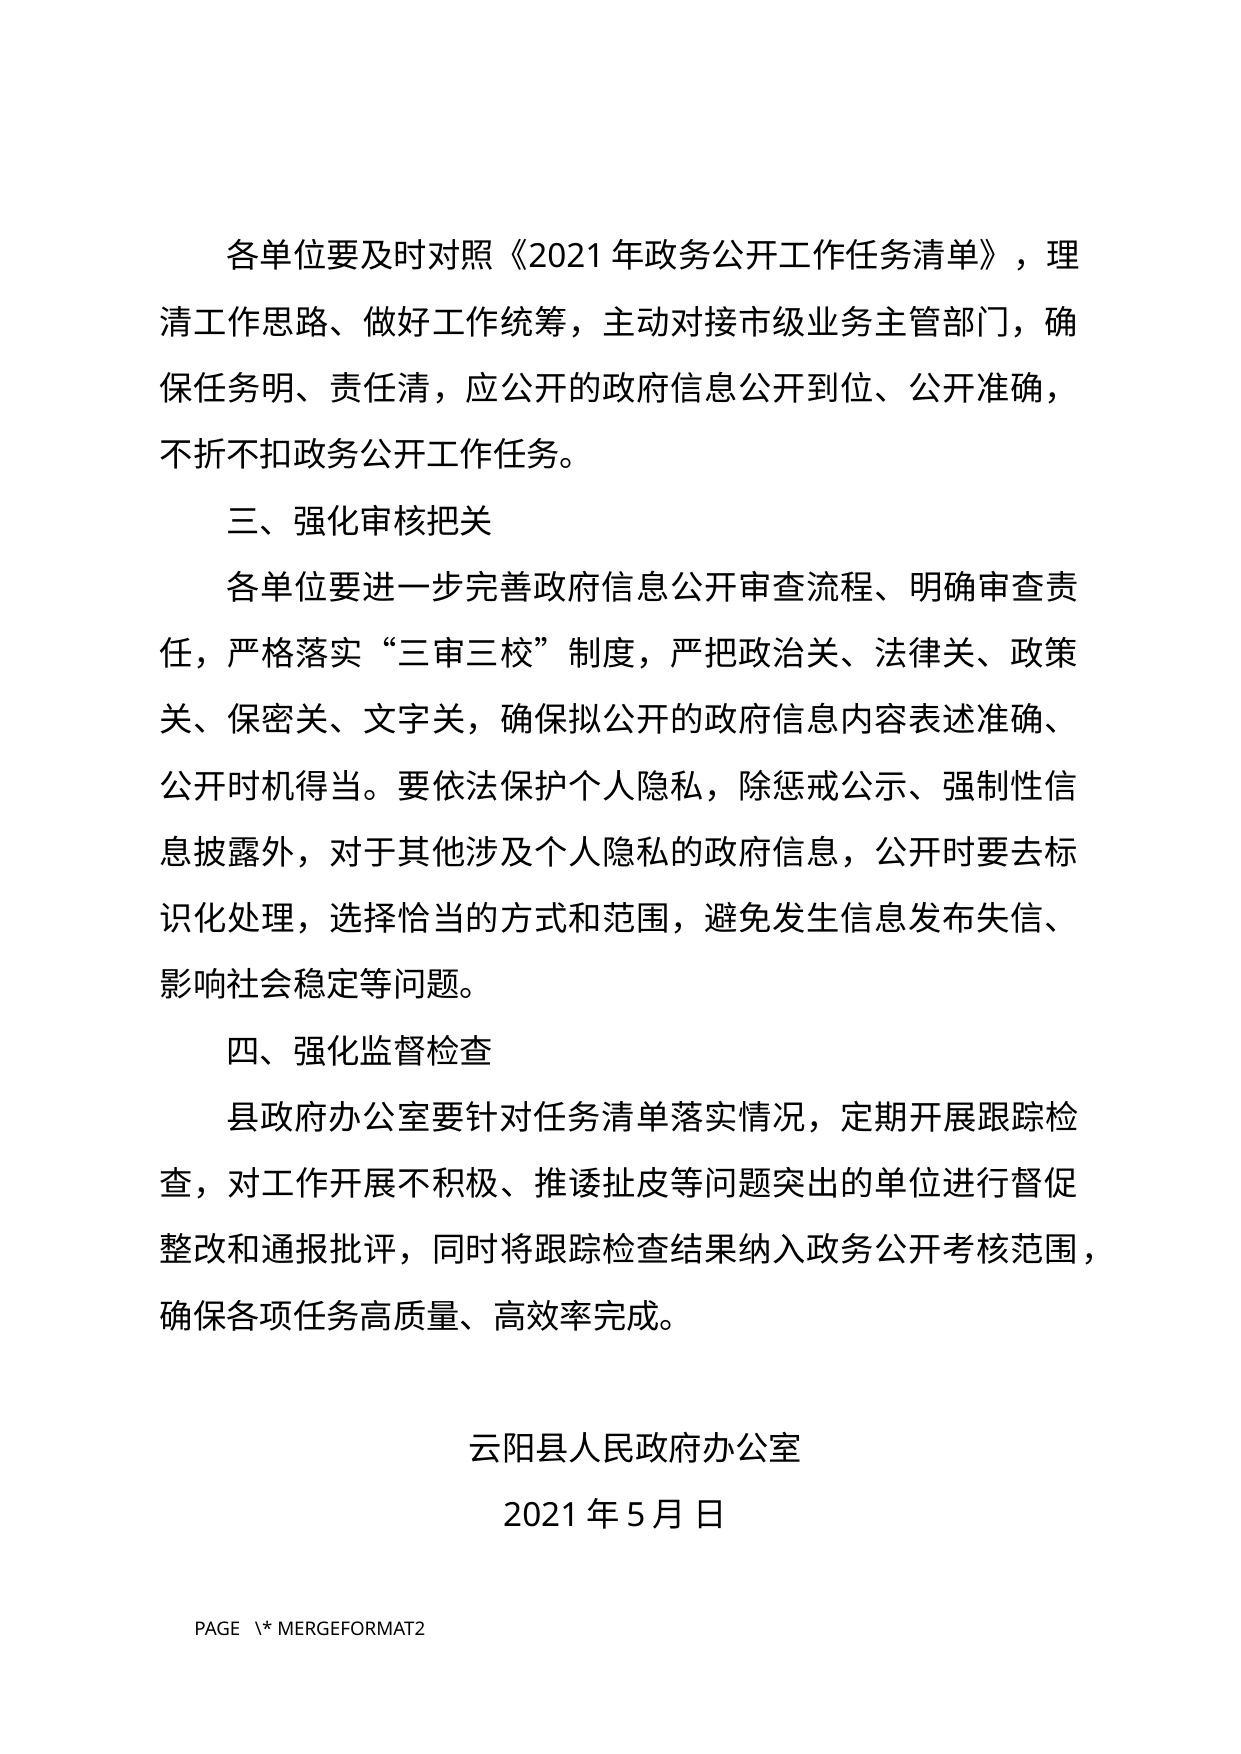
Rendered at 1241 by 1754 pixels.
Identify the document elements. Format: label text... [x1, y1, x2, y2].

text 各单位要进一步完善政府信息公开审查流程、明确审查责任，严格落实“三审三校”制度，严把政治关、法律关、政策关、保密关、文字关，确保拟公开的政府信息内容表述准确、公开时机得当。要依法保护个人隐私，除惩戒公示、强制性信息披露外，对于其他涉及个人隐私的政府信息，公开时要去标识化处理，选择恰当的方式和范围，避免发生信息发布失信、影响社会稳定等问题。 [159, 552, 1081, 1015]
text 县政府办公室要针对任务清单落实情况，定期开展跟踪检查，对工作开展不积极、推诿扯皮等问题突出的单位进行督促整改和通报批评，同时将跟踪检查结果纳入政务公开考核范围，确保各项任务高质量、高效率完成。 [159, 1082, 1081, 1347]
text 2021年5月 日 [159, 1479, 1081, 1545]
text 云阳县人民政府办公室 [159, 1413, 1081, 1479]
text 四、强化监督检查 [159, 1015, 1081, 1082]
text 各单位要及时对照《2021年政务公开工作任务清单》，理清工作思路、做好工作统筹，主动对接市级业务主管部门，确保任务明、责任清，应公开的政府信息公开到位、公开准确，不折不扣政务公开工作任务。 [159, 220, 1081, 485]
text 三、强化审核把关 [159, 485, 1081, 552]
